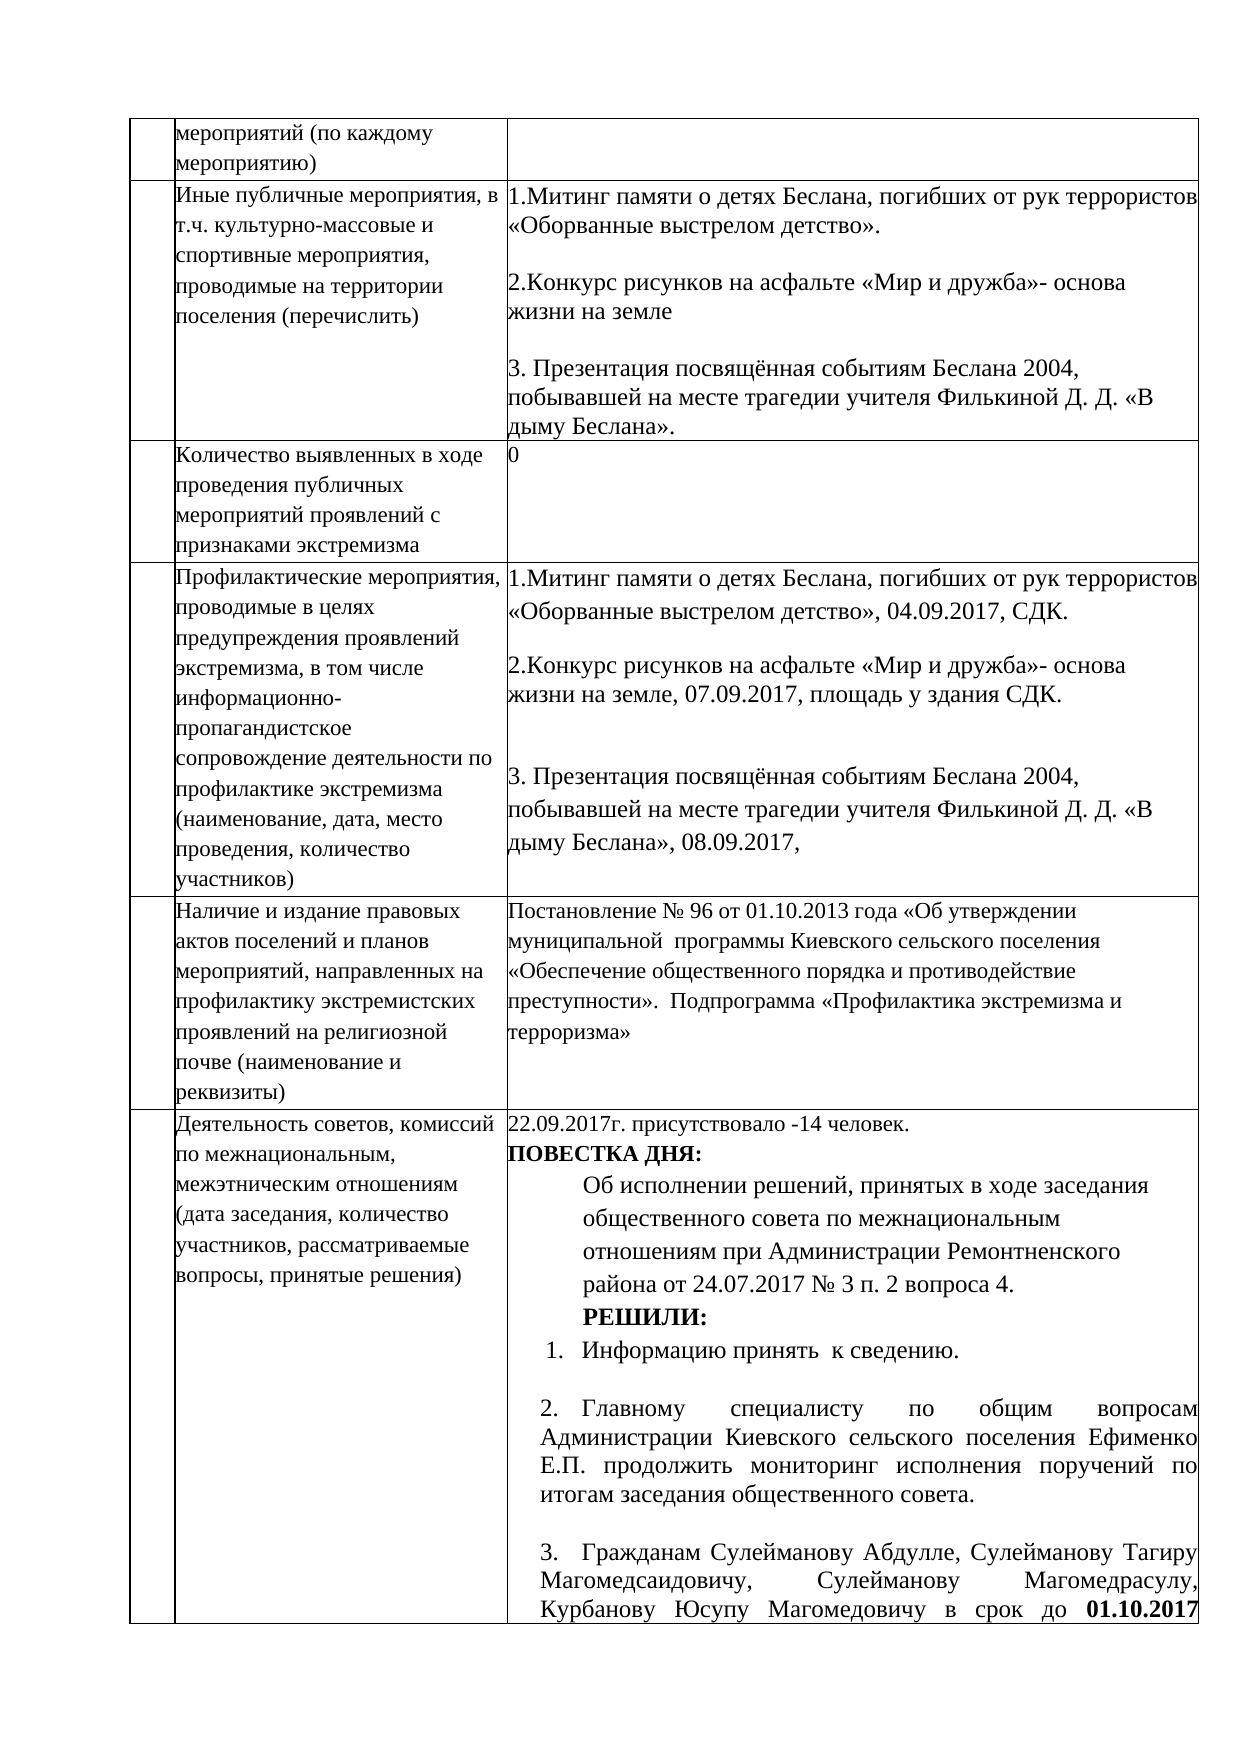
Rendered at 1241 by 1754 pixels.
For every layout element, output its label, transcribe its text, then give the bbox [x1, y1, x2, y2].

table_cell [131, 1110, 174, 1623]
table_cell Профилактические мероприятия, проводимые в целях предупреждения проявлений экстремизма, в том числе информационно-пропагандистское сопровождение деятельности по профилактике экстремизма (наименование, дата, место проведения, количество участников) [176, 563, 507, 896]
table_cell [131, 119, 174, 180]
table_cell Количество выявленных в ходе проведения публичных мероприятий проявлений с признаками экстремизма [176, 441, 507, 562]
table_cell [131, 181, 174, 440]
table_cell Наличие и издание правовых актов поселений и планов мероприятий, направленных на профилактику экстремистских проявлений на религиозной почве (наименование и реквизиты) [176, 897, 507, 1109]
table_cell Иные публичные мероприятия, в т.ч. культурно-массовые и спортивные мероприятия, проводимые на территории поселения (перечислить) [176, 181, 507, 440]
table_cell 0 [508, 119, 1198, 180]
table_cell [131, 897, 174, 1109]
table_cell 1.Митинг памяти о детях Беслана, погибших от рук террористов «Оборванные выстрелом детство». 2.Конкурс рисунков на асфальте «Мир и дружба»- основа жизни на земле 3. Презентация посвящённая событиям Беслана 2004, побывавшей на месте трагедии учителя Филькиной Д. Д. «В дыму Беслана». [508, 181, 1198, 440]
table_cell Постановление № 96 от 01.10.2013 года «Об утверждении муниципальной программы Киевского сельского поселения «Обеспечение общественного порядка и противодействие преступности». Подпрограмма «Профилактика экстремизма и терроризма» [508, 897, 1198, 1109]
table_cell [131, 441, 174, 562]
table_cell 0 [508, 441, 1198, 562]
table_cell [176, 1110, 507, 1623]
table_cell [508, 1110, 1198, 1623]
table_cell [131, 563, 174, 896]
table_cell 1.Митинг памяти о детях Беслана, погибших от рук террористов «Оборванные выстрелом детство», 04.09.2017, СДК. 2.Конкурс рисунков на асфальте «Мир и дружба»- основа жизни на земле, 07.09.2017, площадь у здания СДК. 3. Презентация посвящённая событиям Беслана 2004, побывавшей на месте трагедии учителя Филькиной Д. Д. «В дыму Беслана», 08.09.2017, [508, 563, 1198, 896]
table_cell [176, 119, 507, 180]
